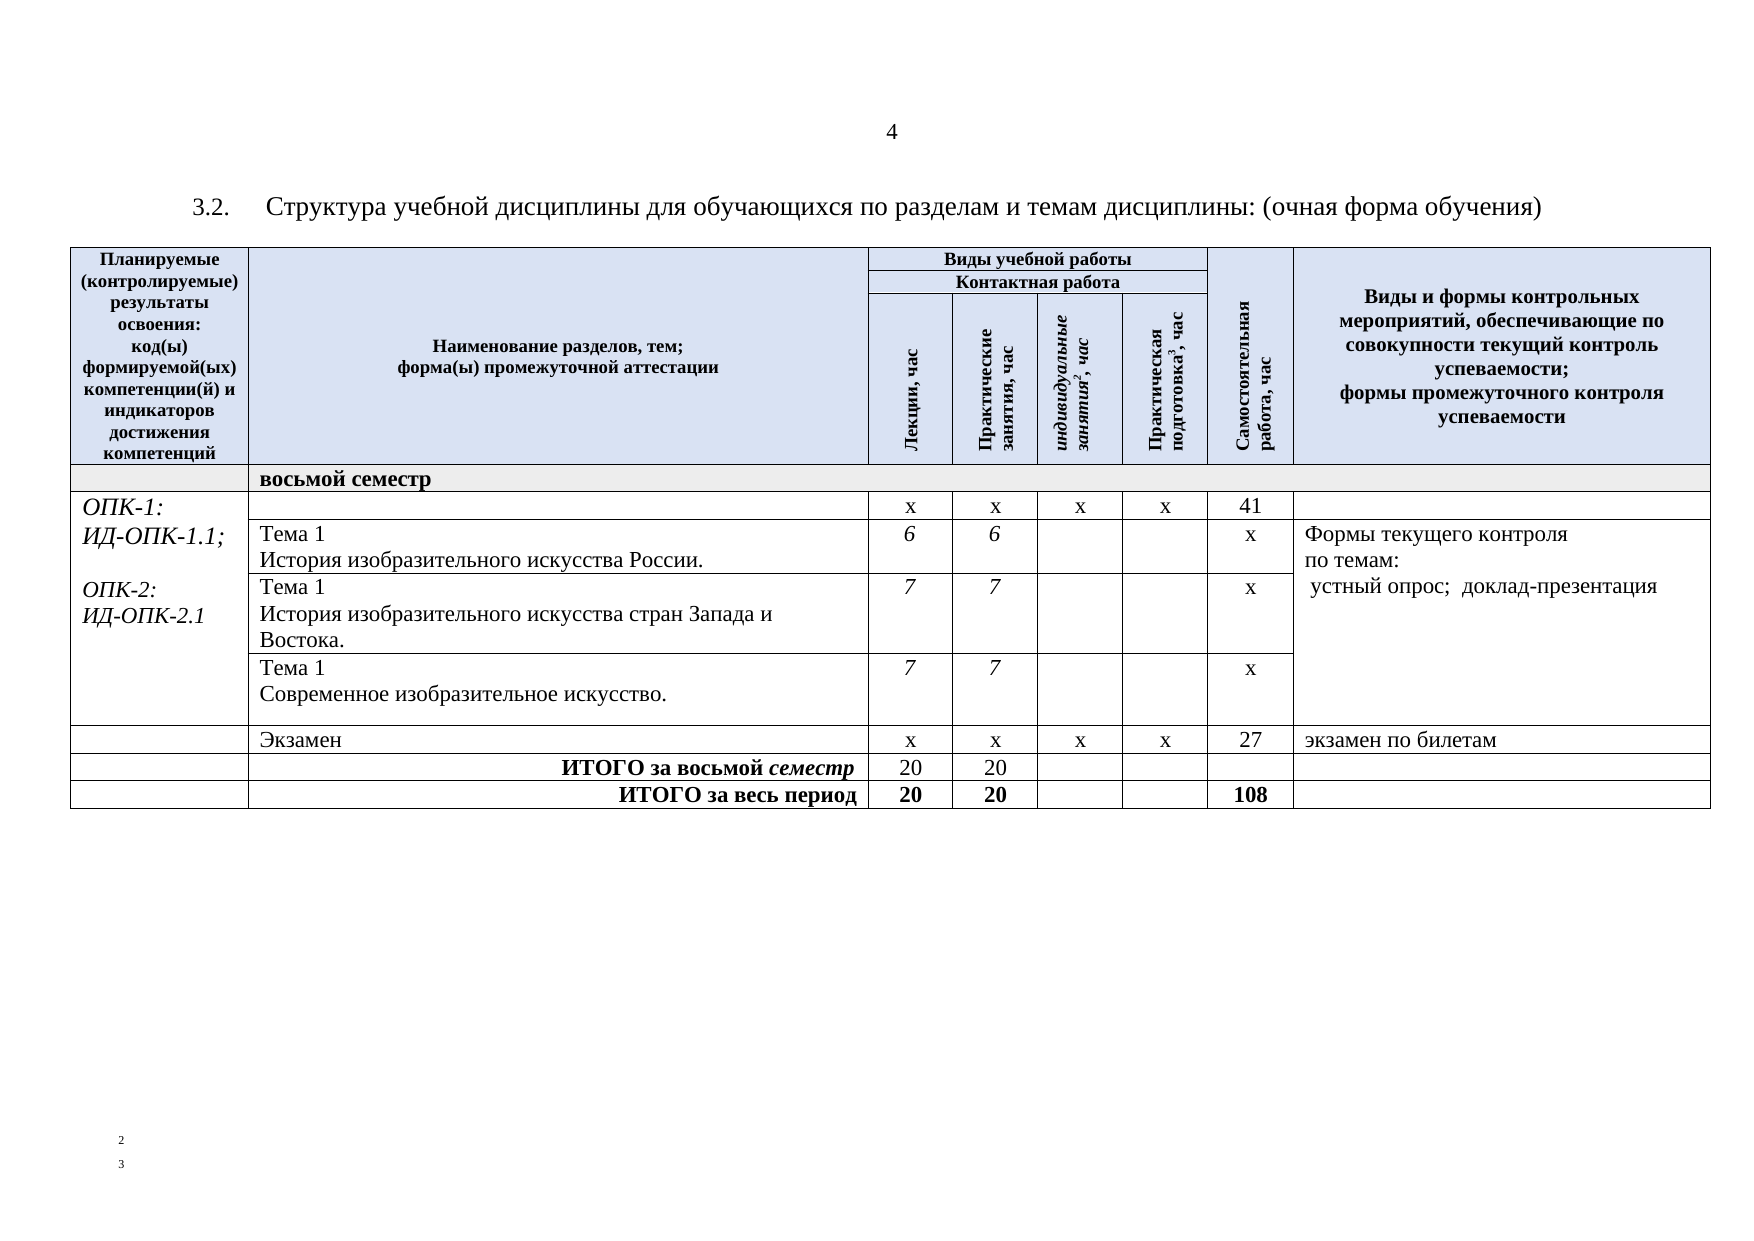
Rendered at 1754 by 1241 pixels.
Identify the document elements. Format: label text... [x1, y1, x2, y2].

table_cell восьмой семестр [249, 465, 1710, 491]
table_cell 6 [869, 520, 952, 572]
table_cell экзамен по билетам [1294, 726, 1710, 753]
table_cell х [953, 492, 1037, 519]
table_cell [71, 465, 248, 491]
table_cell х [1208, 520, 1293, 572]
table_cell [71, 754, 248, 780]
table_cell [1123, 520, 1207, 572]
table_cell 20 [953, 754, 1037, 780]
table_cell 20 [869, 754, 952, 780]
table_header Планируемые (контролируемые) результаты освоения: код(ы) формируемой(ых) компетенции(й) и индикаторов достижения компетенций [71, 248, 248, 464]
table_cell х [953, 726, 1037, 753]
table_cell х [1123, 492, 1207, 519]
table_cell 27 [1208, 726, 1293, 753]
table_cell Формы текущего контроля по темам: устный опрос; доклад-презентация [1294, 520, 1710, 725]
table_header Наименование разделов, тем; форма(ы) промежуточной аттестации [249, 248, 868, 464]
table_cell [1038, 754, 1122, 780]
table_cell [71, 781, 248, 807]
table_cell [1208, 754, 1293, 780]
table_cell Лекции, час [869, 294, 952, 464]
list Структура учебной дисциплины для обучающихся по разделам и темам дисциплины: (очная форма обучения) [192, 190, 1665, 221]
table_cell 20 [869, 781, 952, 807]
table_cell [1038, 654, 1122, 725]
table_header Виды и формы контрольных мероприятий, обеспечивающие по совокупности текущий контроль успеваемости; формы промежуточного контроля успеваемости [1294, 248, 1710, 464]
table_cell [249, 492, 868, 519]
table_cell [1294, 754, 1710, 780]
table_cell ИТОГО за восьмой семестр [249, 754, 868, 780]
table_cell [1294, 492, 1710, 519]
table_cell [1294, 781, 1710, 807]
table_cell 6 [953, 520, 1037, 572]
table_cell х [869, 726, 952, 753]
table_cell [1123, 574, 1207, 652]
table_cell 7 [953, 654, 1037, 725]
table_cell [1038, 520, 1122, 572]
table_cell Тема 1 История изобразительного искусства стран Запада и Востока. [249, 574, 868, 652]
table_cell [1038, 781, 1122, 807]
table_cell х [1038, 726, 1122, 753]
table_cell Тема 1 Современное изобразительное искусство. [249, 654, 868, 725]
table_cell ОПК-1: ИД-ОПК-1.1; ОПК-2: ИД-ОПК-2.1 [71, 492, 248, 725]
table_cell [1123, 654, 1207, 725]
table_cell х [1208, 574, 1293, 652]
table_cell х [1208, 654, 1293, 725]
table_cell ИТОГО за весь период [249, 781, 868, 807]
table_cell 41 [1208, 492, 1293, 519]
table_cell [1123, 754, 1207, 780]
table_cell 7 [953, 574, 1037, 652]
table_header Виды учебной работы [869, 248, 1207, 270]
table_cell [1038, 574, 1122, 652]
table_cell 7 [869, 574, 952, 652]
table_cell х [1123, 726, 1207, 753]
table_cell х [869, 492, 952, 519]
table_cell Экзамен [249, 726, 868, 753]
table_cell Тема 1 История изобразительного искусства России. [249, 520, 868, 572]
table_cell 108 [1208, 781, 1293, 807]
table_cell Практические занятия, час [953, 294, 1037, 464]
table_header Самостоятельная работа, час [1208, 248, 1293, 464]
table_cell х [1038, 492, 1122, 519]
table_cell Лабораторные работы/ индивидуальные занятия, час [1038, 294, 1122, 464]
table_cell 20 [953, 781, 1037, 807]
table_cell [71, 726, 248, 753]
table_cell [1123, 781, 1207, 807]
table_cell 7 [869, 654, 952, 725]
table_cell Практическая подготовка, час [1123, 294, 1207, 464]
table_cell Контактная работа [869, 271, 1207, 292]
